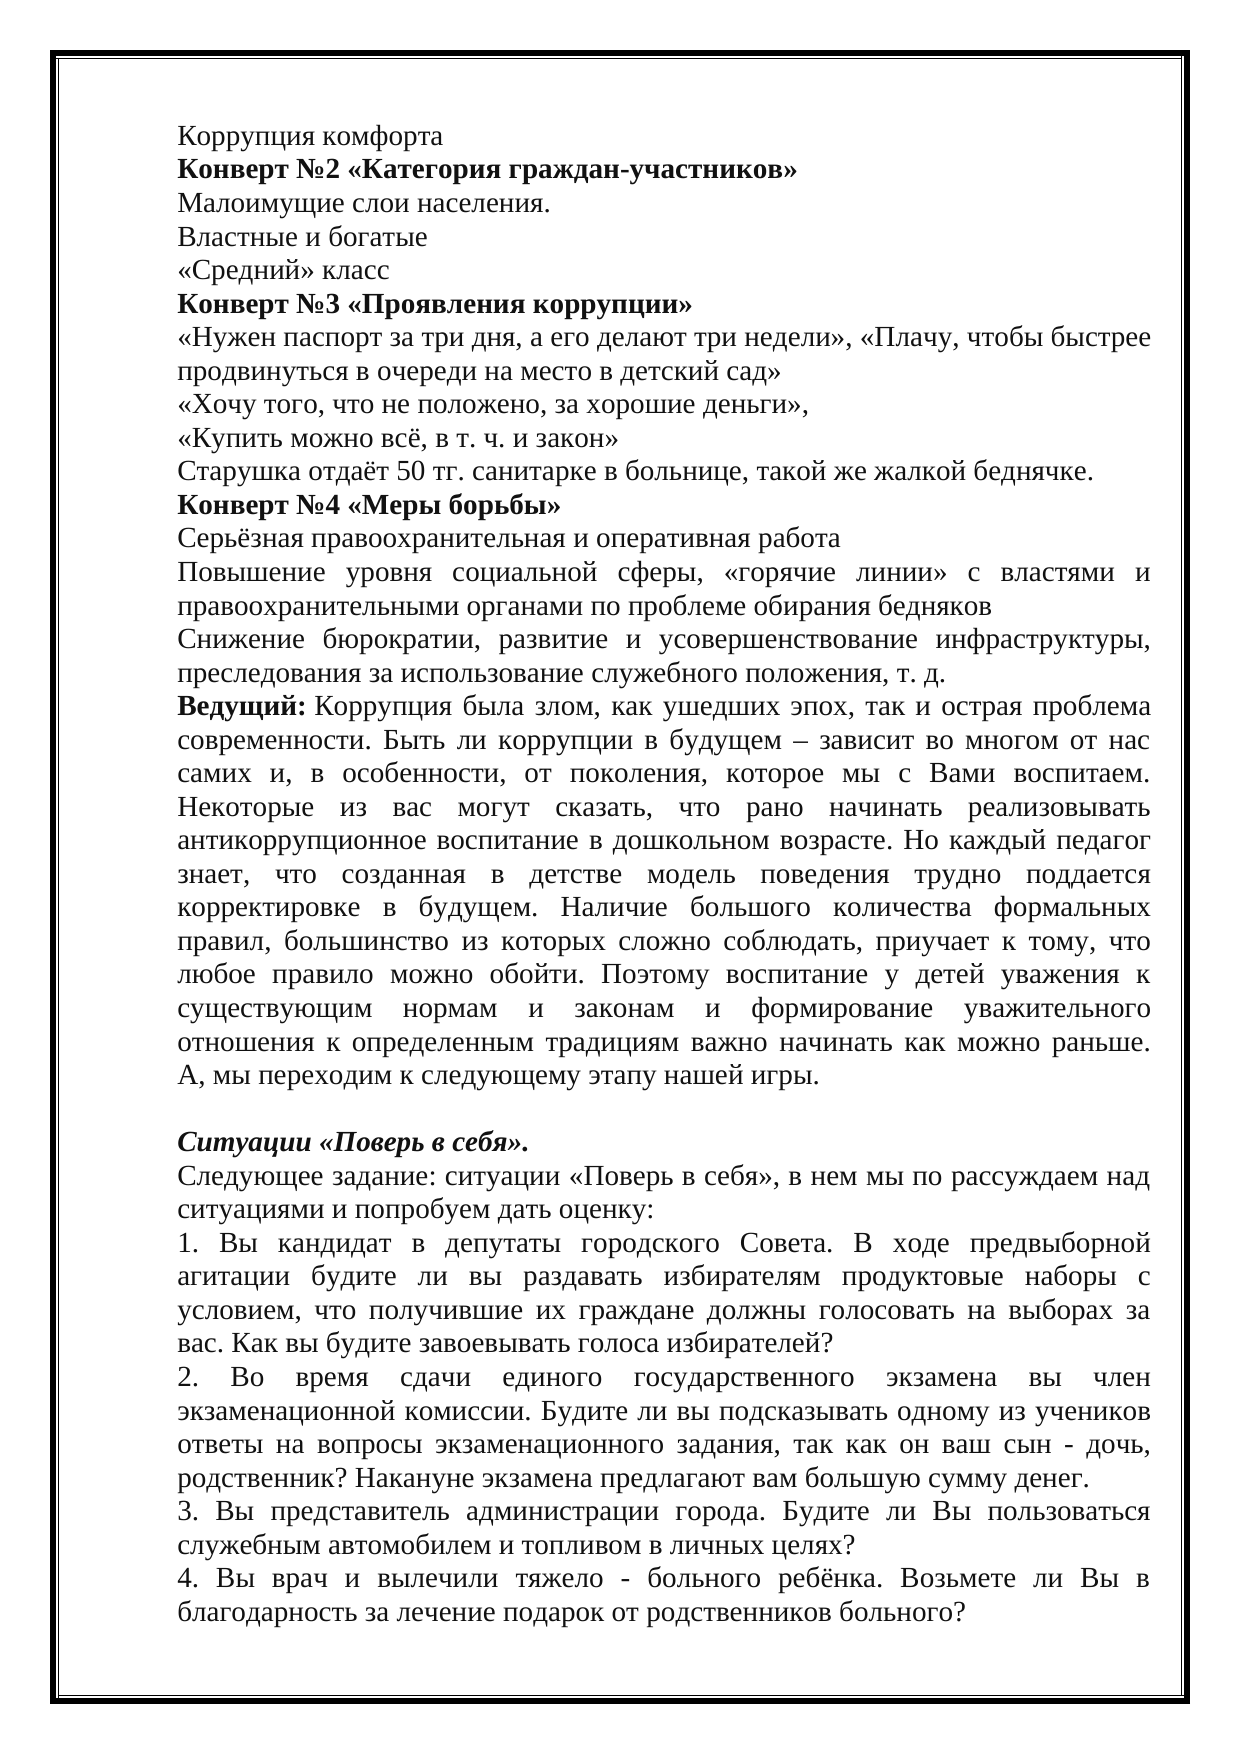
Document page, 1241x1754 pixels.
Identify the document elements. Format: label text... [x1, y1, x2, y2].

text 3. Вы представитель администрации города. Будите ли Вы пользоваться служебным автомобилем и топливом в личных целях? [177, 1493, 1152, 1560]
text Следующее задание: ситуации «Поверь в себя», в нем мы по рассуждаем над ситуациями и попробуем дать оценку: [177, 1158, 1152, 1225]
text Ведущий: Коррупция была злом, как ушедших эпох, так и острая проблема современности. Быть ли коррупции в будущем – зависит во многом от нас самих и, в особенности, от поколения, которое мы с Вами воспитаем. Некоторые из вас могут сказать, что рано начинать реализовывать антикоррупционное воспитание в дошкольном возрасте. Но каждый педагог знает, что созданная в детстве модель поведения трудно поддается корректировке в будущем. Наличие большого количества формальных правил, большинство из которых сложно соблюдать, приучает к тому, что любое правило можно обойти. Поэтому воспитание у детей уважения к существующим нормам и законам и формирование уважительного отношения к определенным традициям важно начинать как можно раньше. А, мы переходим к следующему этапу нашей игры. [177, 688, 1152, 1091]
text Ситуации «Поверь в себя». [177, 1124, 1152, 1158]
text «Купить можно всё, в т. ч. и закон» [177, 420, 1152, 453]
text 2. Во время сдачи единого государственного экзамена вы член экзаменационной комиссии. Будите ли вы подсказывать одному из учеников ответы на вопросы экзаменационного задания, так как он ваш сын - дочь, родственник? Накануне экзамена предлагают вам большую сумму денег. [177, 1359, 1152, 1493]
text Серьёзная правоохранительная и оперативная работа [177, 521, 1152, 554]
text Конверт №3 «Проявления коррупции» [177, 286, 1152, 319]
text «Средний» класс [177, 252, 1152, 286]
text Властные и богатые [177, 219, 1152, 252]
text Повышение уровня социальной сферы, «горячие линии» с властями и правоохранительными органами по проблеме обирания бедняков [177, 554, 1152, 621]
text Снижение бюрократии, развитие и усовершенствование инфраструктуры, преследования за использование служебного положения, т. д. [177, 621, 1152, 688]
text Конверт №2 «Категория граждан-участников» [177, 152, 1152, 185]
text 4. Вы врач и вылечили тяжело - больного ребёнка. Возьмете ли Вы в благодарность за лечение подарок от родственников больного? [177, 1560, 1152, 1627]
text 1. Вы кандидат в депутаты городского Совета. В ходе предвыборной агитации будите ли вы раздавать избирателям продуктовые наборы с условием, что получившие их граждане должны голосовать на выборах за вас. Как вы будите завоевывать голоса избирателей? [177, 1225, 1152, 1359]
text Конверт №4 «Меры борьбы» [177, 487, 1152, 521]
text Малоимущие слои населения. [177, 185, 1152, 219]
text Коррупция комфорта [177, 118, 1152, 152]
text «Хочу того, что не положено, за хорошие деньги», [177, 386, 1152, 420]
text «Нужен паспорт за три дня, а его делают три недели», «Плачу, чтобы быстрее продвинуться в очереди на место в детский сад» [177, 319, 1152, 386]
text Старушка отдаёт 50 тг. санитарке в больнице, такой же жалкой беднячке. [177, 453, 1152, 487]
